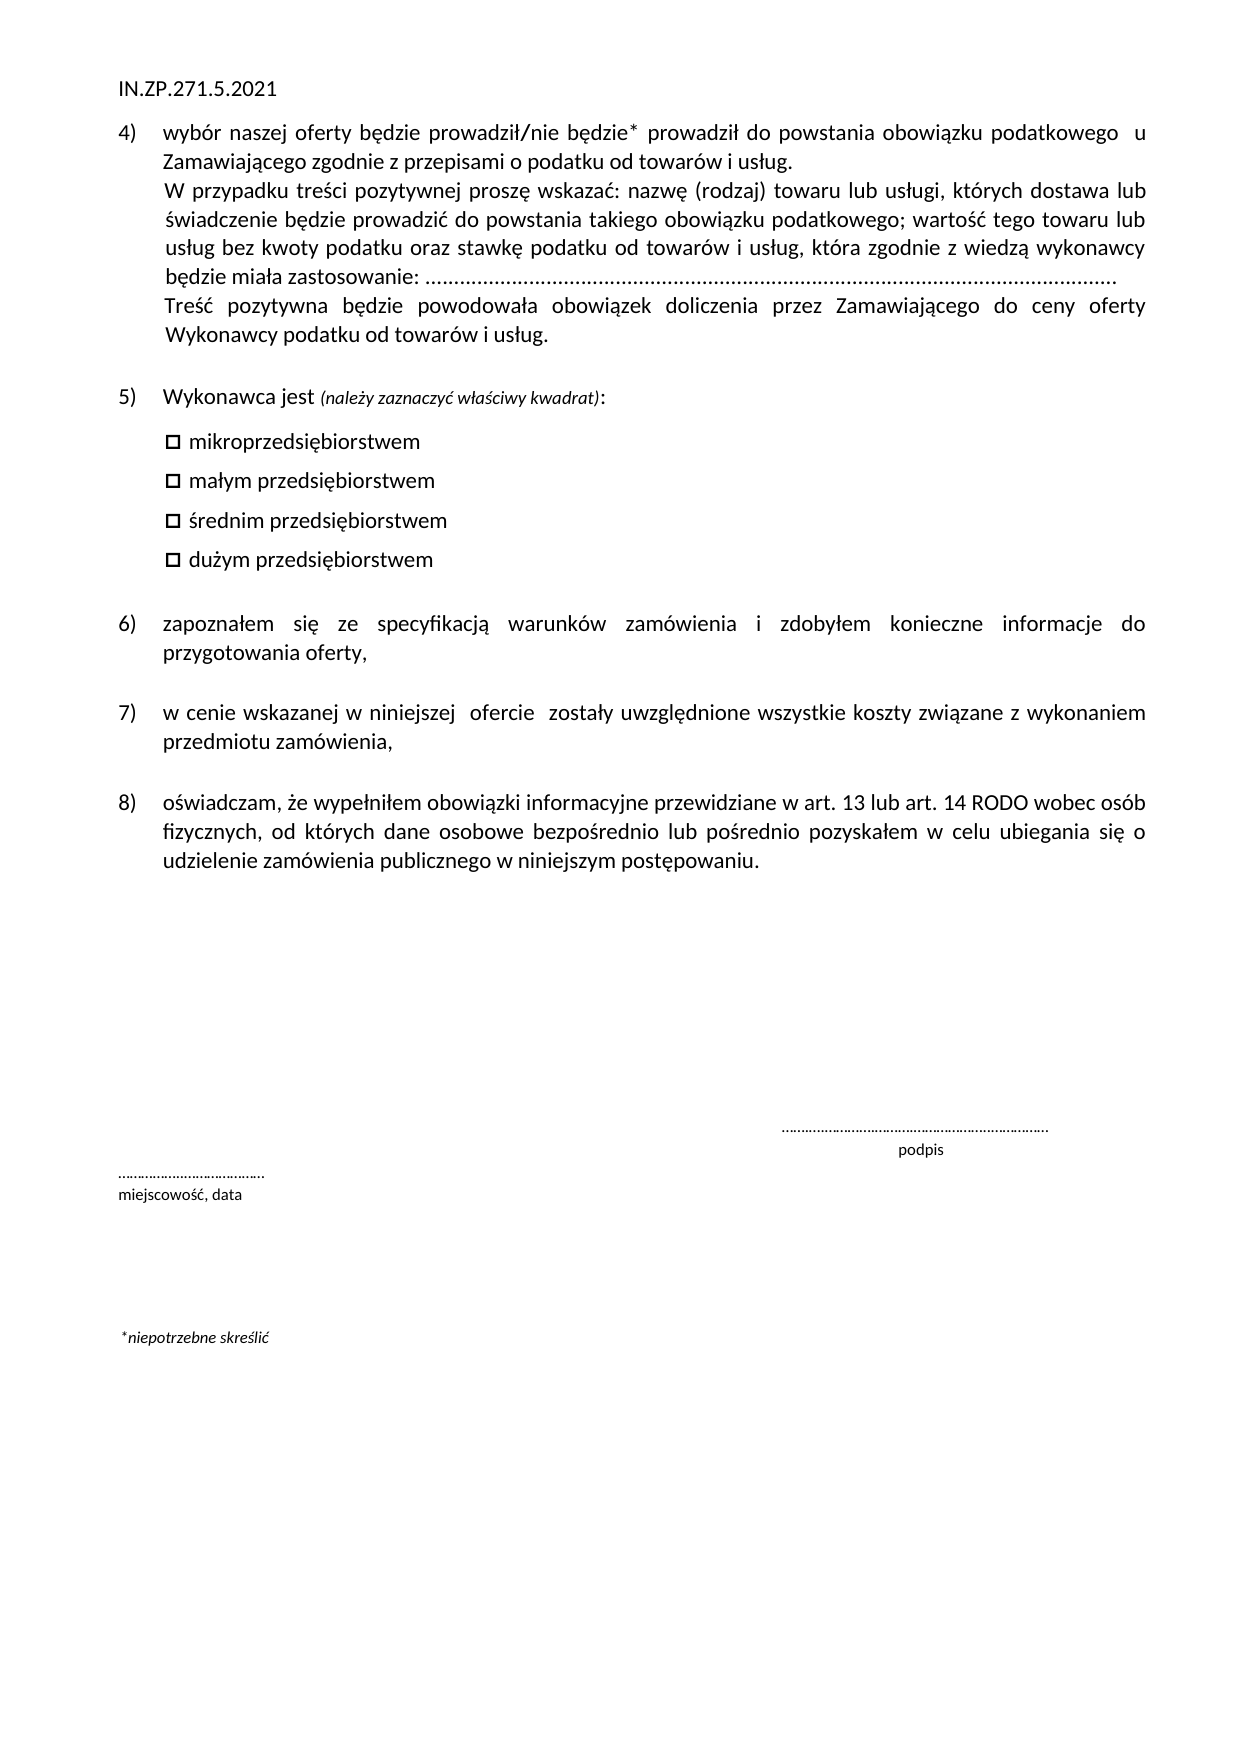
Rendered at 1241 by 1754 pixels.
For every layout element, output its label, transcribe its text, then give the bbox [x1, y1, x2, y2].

list oświadczam, że wypełniłem obowiązki informacyjne przewidziane w art. 13 lub art. 14 RODO wobec osób fizycznych, od których dane osobowe bezpośrednio lub pośrednio pozyskałem w celu ubiegania się o udzielenie zamówienia publicznego w niniejszym postępowaniu. [118, 788, 1148, 874]
text □ małym przedsiębiorstwem [164, 461, 1148, 496]
text □ mikroprzedsiębiorstwem [164, 421, 1148, 457]
text miejscowość, data [118, 1184, 1152, 1205]
text *niepotrzebne skreślić [119, 1328, 1152, 1348]
list w cenie wskazanej w niniejszej ofercie zostały uwzględnione wszystkie koszty związane z wykonaniem przedmiotu zamówienia, [118, 698, 1148, 755]
list wybór naszej oferty będzie prowadził/nie będzie* prowadził do powstania obowiązku podatkowego u Zamawiającego zgodnie z przepisami o podatku od towarów i usług. [118, 118, 1148, 175]
text …….….………….……….………………..…………… [118, 1117, 1152, 1137]
list zapoznałem się ze specyfikacją warunków zamówienia i zdobyłem konieczne informacje do przygotowania oferty, [118, 609, 1148, 666]
text □ dużym przedsiębiorstwem [164, 539, 1148, 574]
text □ średnim przedsiębiorstwem [164, 500, 1148, 535]
text podpis [118, 1139, 1152, 1160]
text ……………..………………… [118, 1162, 1152, 1183]
text Treść pozytywna będzie powodowała obowiązek doliczenia przez Zamawiającego do ceny oferty Wykonawcy podatku od towarów i usług. [164, 291, 1148, 348]
list Wykonawca jest (należy zaznaczyć właściwy kwadrat): [118, 382, 1148, 410]
text W przypadku treści pozytywnej proszę wskazać: nazwę (rodzaj) towaru lub usługi, których dostawa lub świadczenie będzie prowadzić do powstania takiego obowiązku podatkowego; wartość tego towaru lub usług bez kwoty podatku oraz stawkę podatku od towarów i usług, która zgodnie z wiedzą wykonawcy będzie miała zastosowanie: ........................................................................................................................ [164, 176, 1148, 290]
